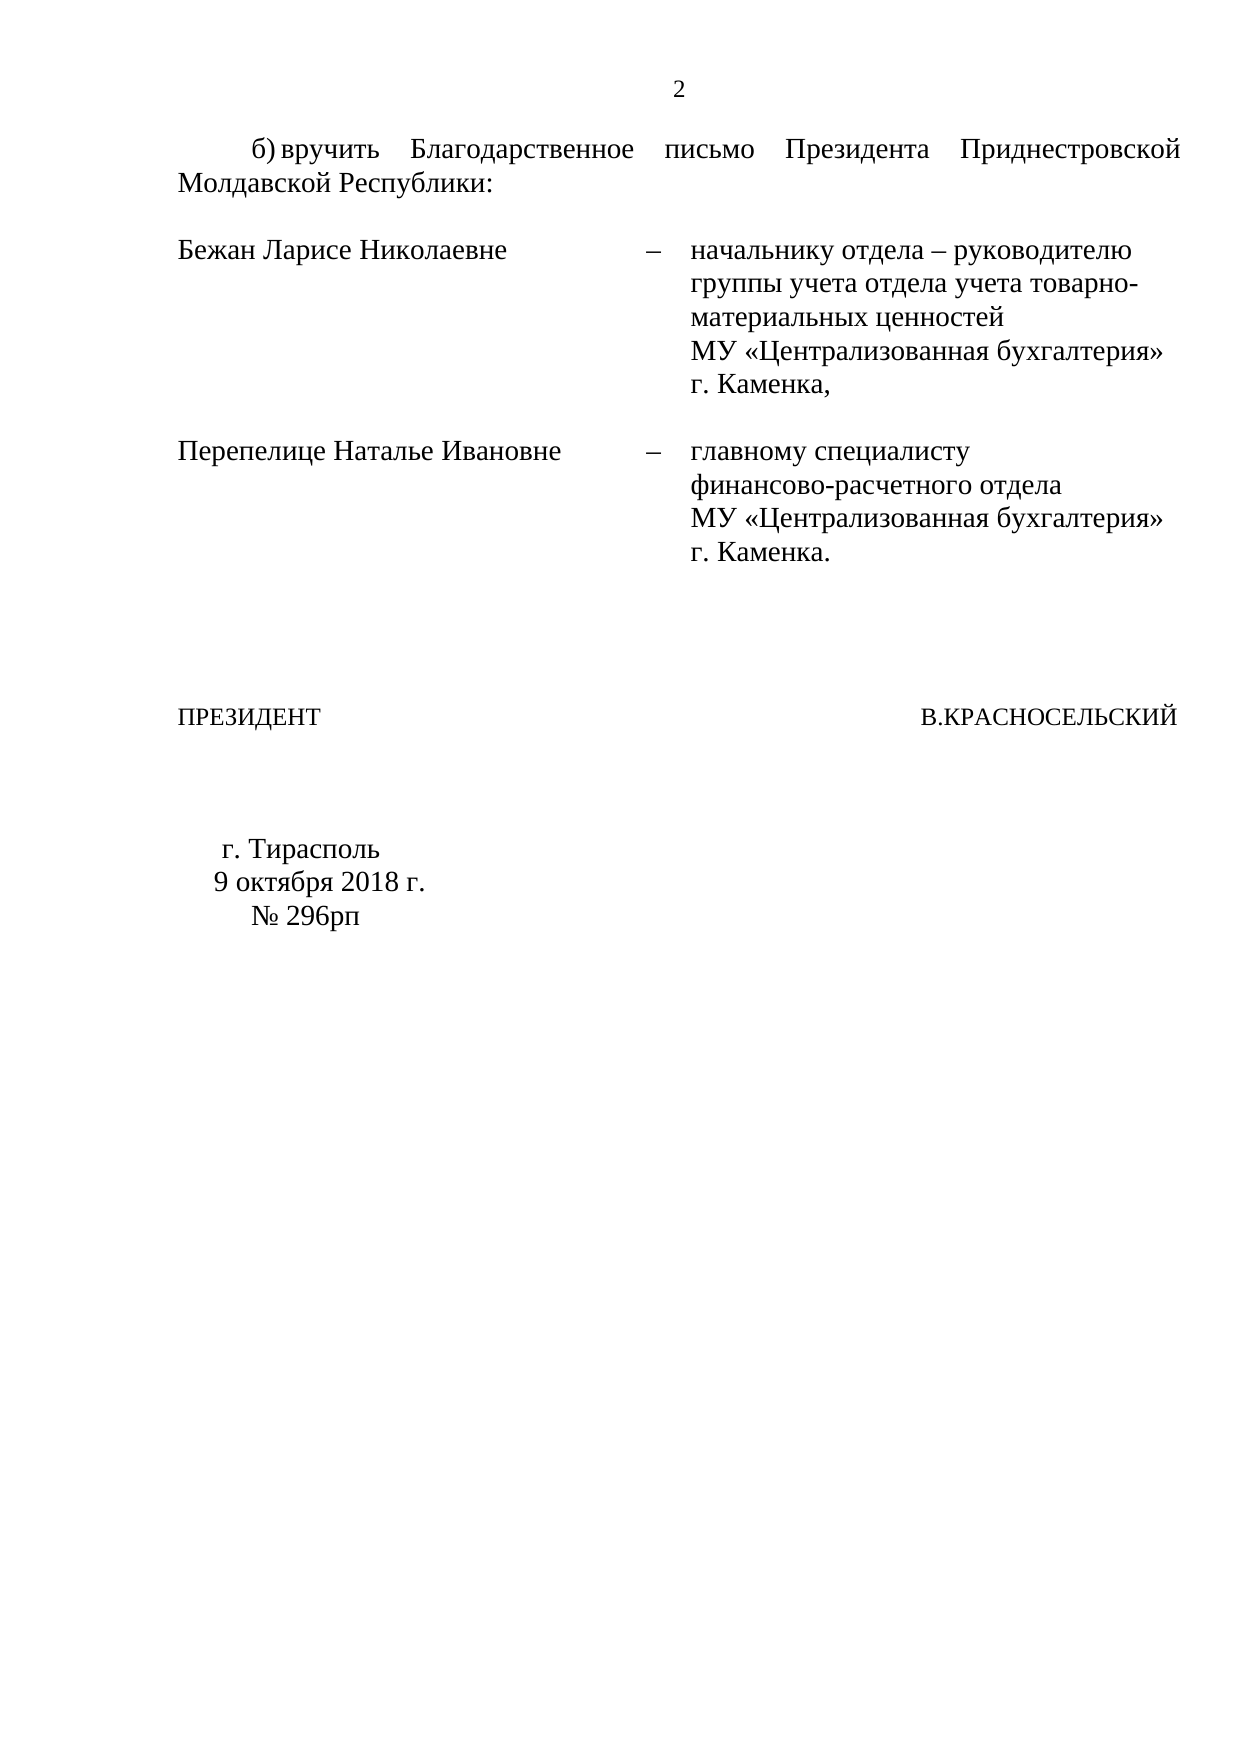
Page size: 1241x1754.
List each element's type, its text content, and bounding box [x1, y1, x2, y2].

table_header начальнику отдела – руководителю группы учета отдела учета товарно-материальных ценностей МУ «Централизованная бухгалтерия» г. Каменка, [679, 232, 1192, 433]
list вручить Благодарственное письмо Президента Приднестровской Молдавской Республики: [177, 131, 1181, 198]
text г. Тирасполь [177, 831, 1181, 864]
table_header Бежан Ларисе Николаевне [166, 232, 635, 433]
text № 296рп [177, 898, 1181, 932]
table_cell – [635, 433, 679, 567]
table_header – [635, 232, 679, 433]
text 9 октября 2018 г. [177, 864, 1181, 898]
text ПРЕЗИДЕНТ В.КРАСНОСЕЛЬСКИЙ [177, 702, 1181, 730]
table_cell главному специалисту финансово-расчетного отдела МУ «Централизованная бухгалтерия» г. Каменка. [679, 433, 1192, 567]
table_cell Перепелице Наталье Ивановне [166, 433, 635, 567]
